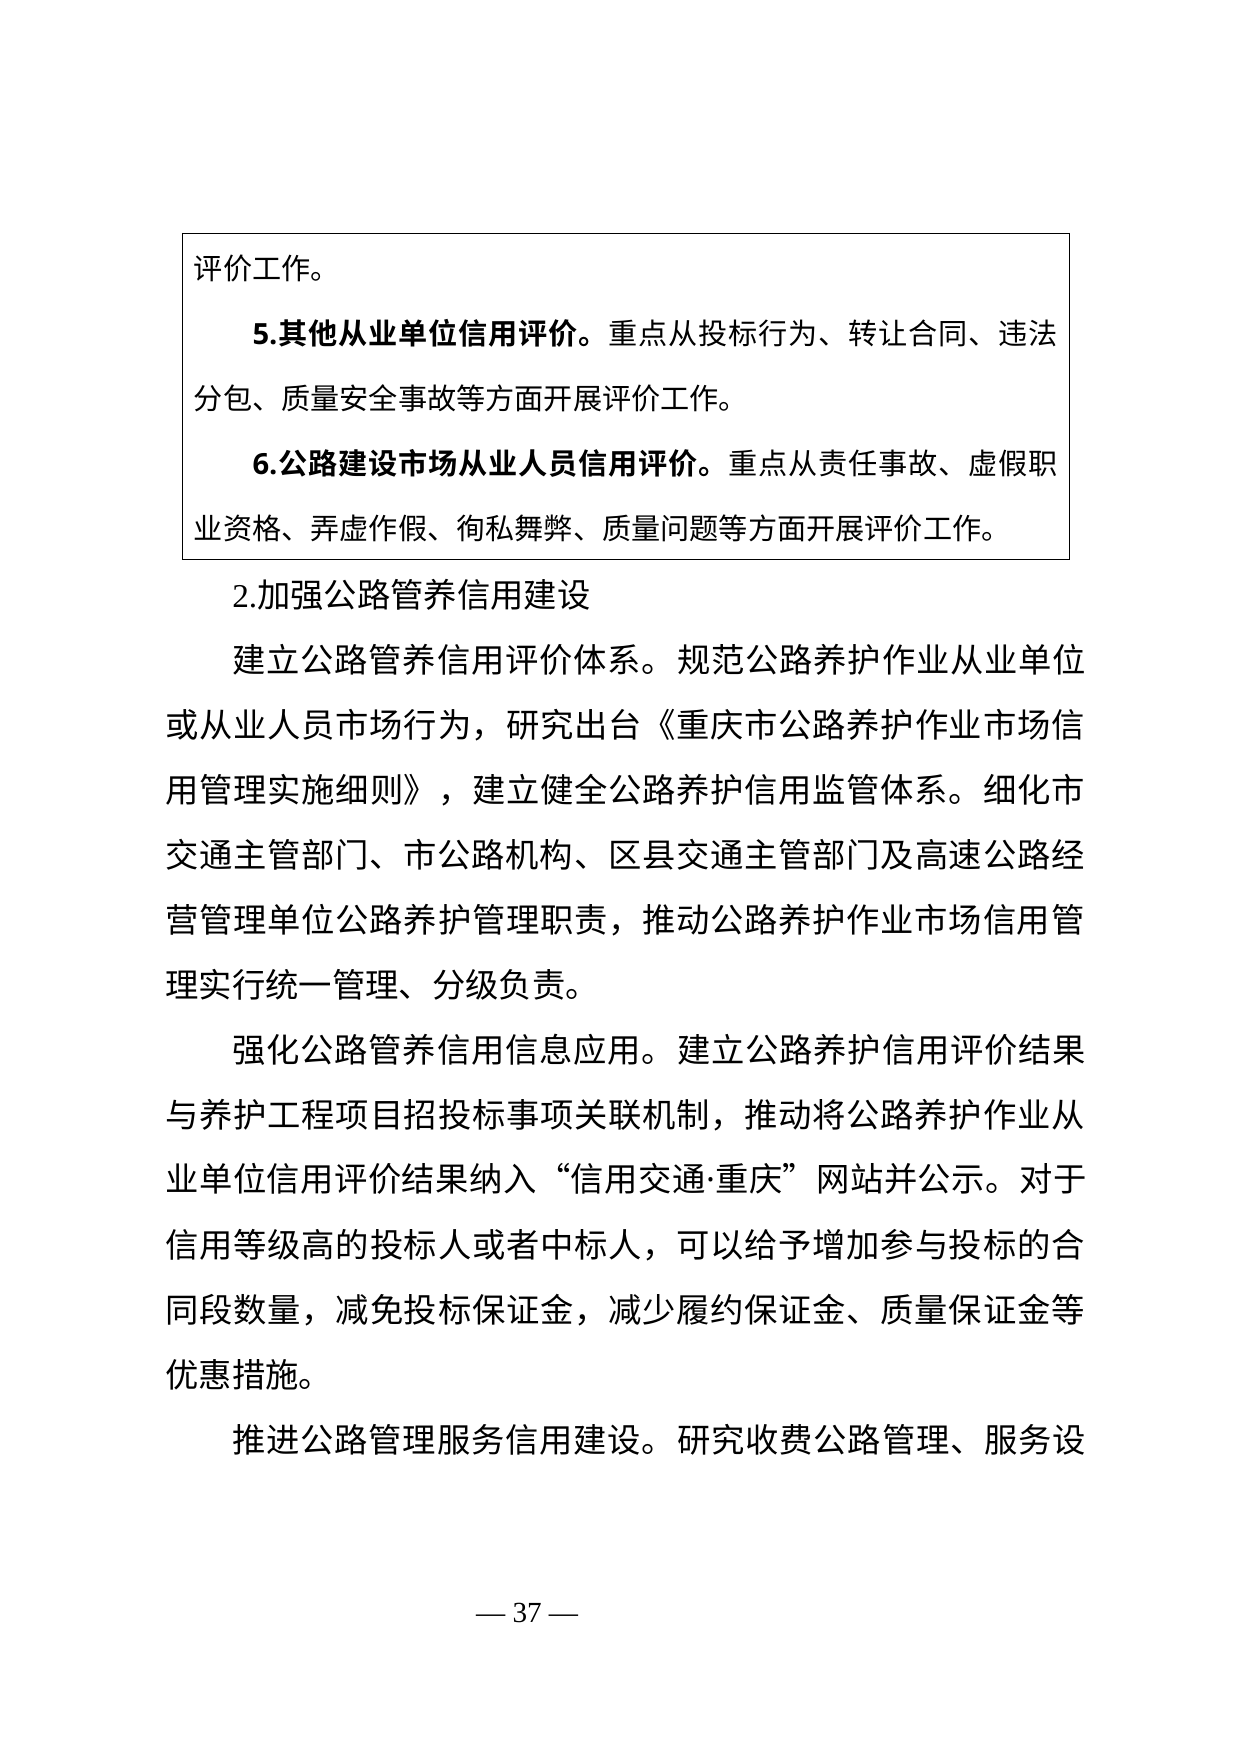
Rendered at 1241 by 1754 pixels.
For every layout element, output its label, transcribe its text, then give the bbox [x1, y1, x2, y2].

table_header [183, 234, 1069, 559]
text 强化公路管养信用信息应用。建立公路养护信用评价结果与养护工程项目招投标事项关联机制，推动将公路养护作业从业单位信用评价结果纳入“信用交通·重庆”网站并公示。对于信用等级高的投标人或者中标人，可以给予增加参与投标的合同段数量，减免投标保证金，减少履约保证金、质量保证金等优惠措施。 [165, 1015, 1087, 1405]
text 2.加强公路管养信用建设 [165, 560, 1087, 625]
text 建立公路管养信用评价体系。规范公路养护作业从业单位或从业人员市场行为，研究出台《重庆市公路养护作业市场信用管理实施细则》，建立健全公路养护信用监管体系。细化市交通主管部门、市公路机构、区县交通主管部门及高速公路经营管理单位公路养护管理职责，推动公路养护作业市场信用管理实行统一管理、分级负责。 [165, 625, 1087, 1015]
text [165, 1405, 1087, 1470]
